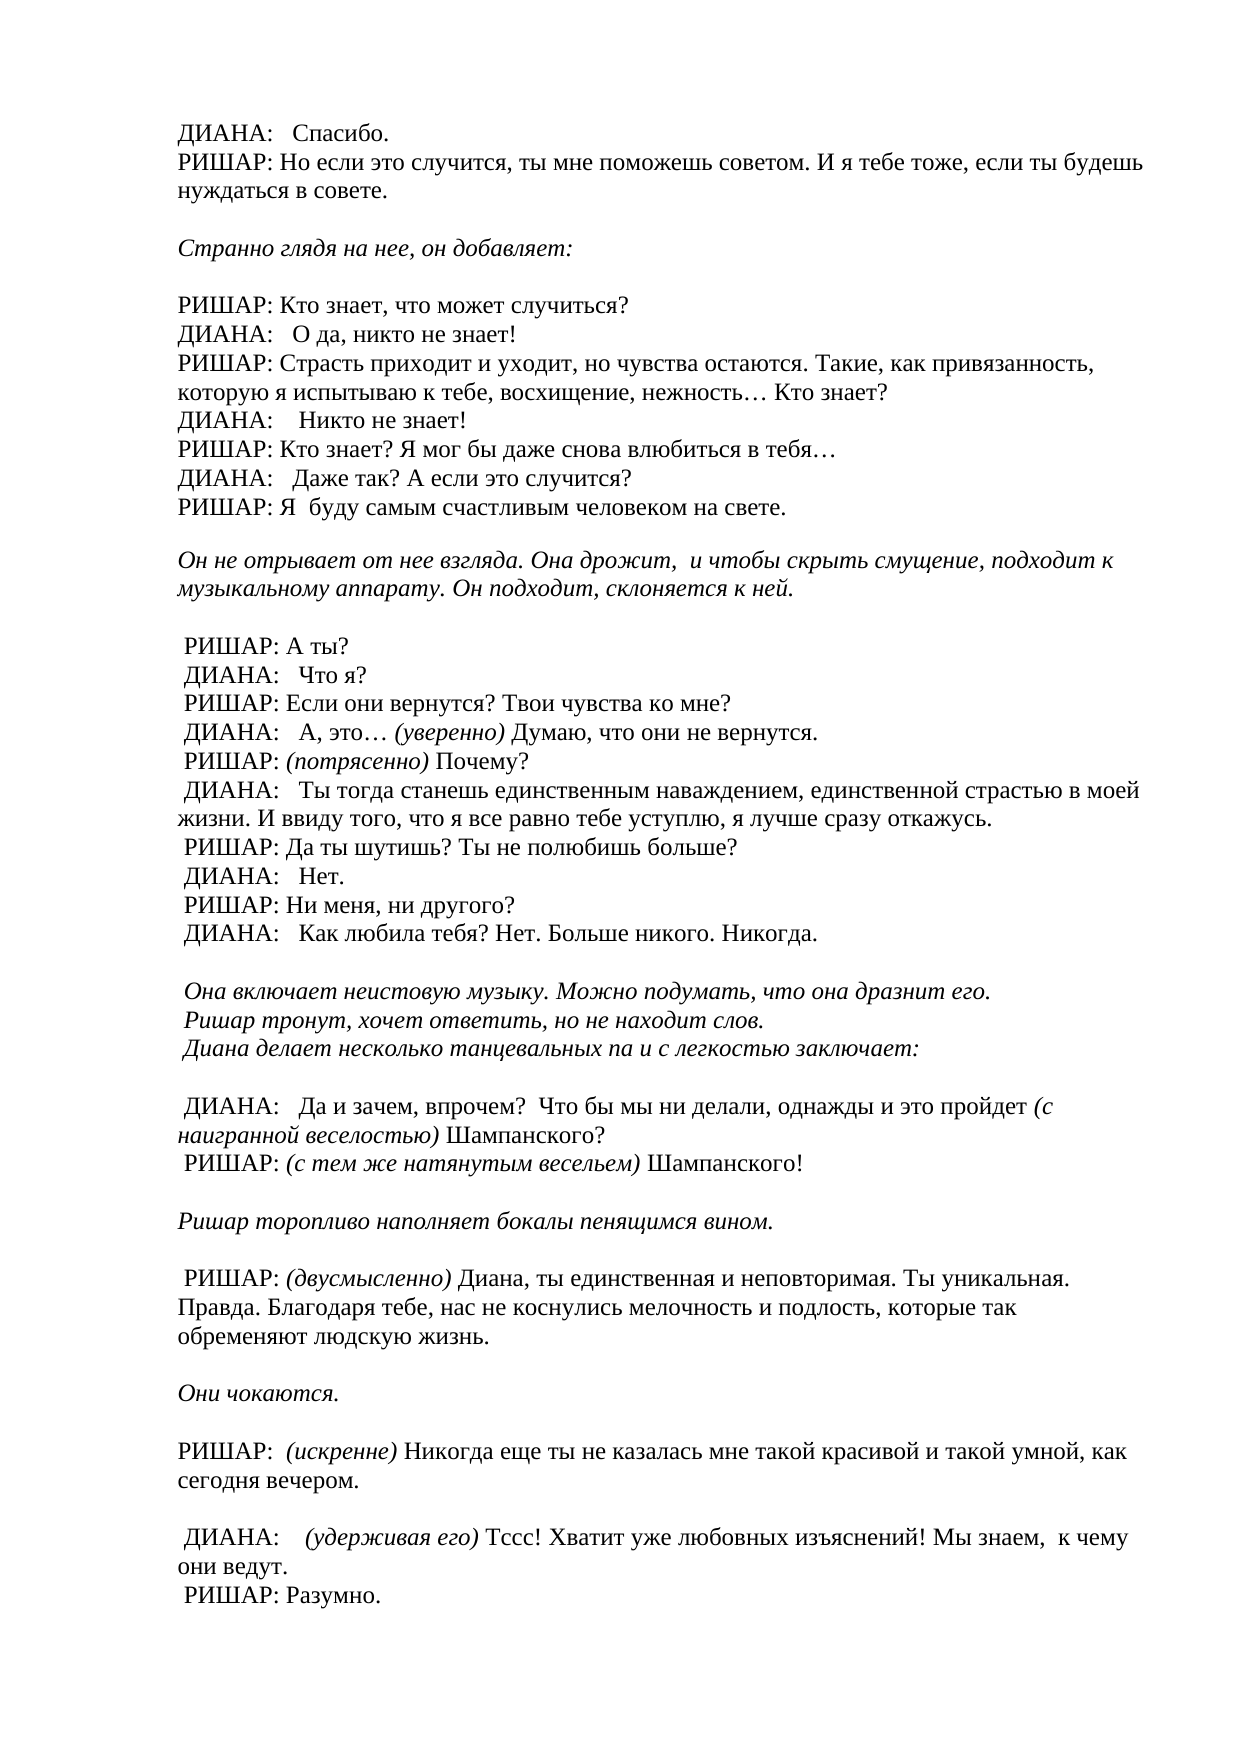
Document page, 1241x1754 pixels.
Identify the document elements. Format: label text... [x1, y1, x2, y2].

text РИШАР: (потрясенно) Почему? [177, 746, 1152, 775]
text РИШАР: (двусмысленно) Диана, ты единственная и неповторимая. Ты уникальная. Правда. Благодаря тебе, нас не коснулись мелочность и подлость, которые так обременяют людскую жизнь. [177, 1263, 1152, 1350]
text ДИАНА: О да, никто не знает! [177, 319, 1152, 348]
text РИШАР: Я буду самым счастливым человеком на свете. [177, 492, 1152, 521]
text РИШАР: А ты? [177, 631, 1152, 660]
text РИШАР: Страсть приходит и уходит, но чувства остаются. Такие, как привязанность, которую я испытываю к тебе, восхищение, нежность… Кто знает? [177, 348, 1152, 406]
text РИШАР: Кто знает? Я мог бы даже снова влюбиться в тебя… [177, 434, 1152, 463]
text ДИАНА: Как любила тебя? Нет. Больше никого. Никогда. [177, 918, 1152, 947]
text Ришар торопливо наполняет бокалы пенящимся вином. [177, 1206, 1152, 1235]
text РИШАР: Разумно. [177, 1580, 1152, 1608]
text ДИАНА: (удерживая его) Тссс! Хватит уже любовных изъяснений! Мы знаем, к чему они ведут. [177, 1522, 1152, 1580]
text Она включает неистовую музыку. Можно подумать, что она дразнит его. [177, 976, 1152, 1005]
text РИШАР: (искренне) Никогда еще ты не казалась мне такой красивой и такой умной, как сегодня вечером. [177, 1436, 1152, 1493]
text Он не отрывает от нее взгляда. Она дрожит, и чтобы скрыть смущение, подходит к музыкальному аппарату. Он подходит, склоняется к ней. [177, 545, 1152, 602]
text Ришар тронут, хочет ответить, но не находит слов. [177, 1005, 1152, 1033]
text ДИАНА: Что я? [177, 660, 1152, 688]
text РИШАР: Кто знает, что может случиться? [177, 291, 1152, 319]
text ДИАНА: Спасибо. [177, 118, 1152, 147]
text ДИАНА: Никто не знает! [177, 406, 1152, 434]
text ДИАНА: А, это… (уверенно) Думаю, что они не вернутся. [177, 717, 1152, 746]
text ДИАНА: Ты тогда станешь единственным наваждением, единственной страстью в моей жизни. И ввиду того, что я все равно тебе уступлю, я лучше сразу откажусь. [177, 775, 1152, 832]
text ДИАНА: Даже так? А если это случится? [177, 463, 1152, 492]
text РИШАР: Да ты шутишь? Ты не полюбишь больше? [177, 832, 1152, 861]
text РИШАР: Ни меня, ни другого? [177, 890, 1152, 918]
text Странно глядя на нее, он добавляет: [177, 233, 1152, 262]
text Диана делает несколько танцевальных па и с легкостью заключает: [177, 1033, 1152, 1062]
text РИШАР: (с тем же натянутым весельем) Шампанского! [177, 1148, 1152, 1177]
text ДИАНА: Да и зачем, впрочем? Что бы мы ни делали, однажды и это пройдет (с наигранной веселостью) Шампанского? [177, 1091, 1152, 1148]
text РИШАР: Но если это случится, ты мне поможешь советом. И я тебе тоже, если ты будешь нуждаться в совете. [177, 147, 1152, 204]
text Они чокаются. [177, 1378, 1152, 1407]
text РИШАР: Если они вернутся? Твои чувства ко мне? [177, 688, 1152, 717]
text ДИАНА: Нет. [177, 861, 1152, 890]
